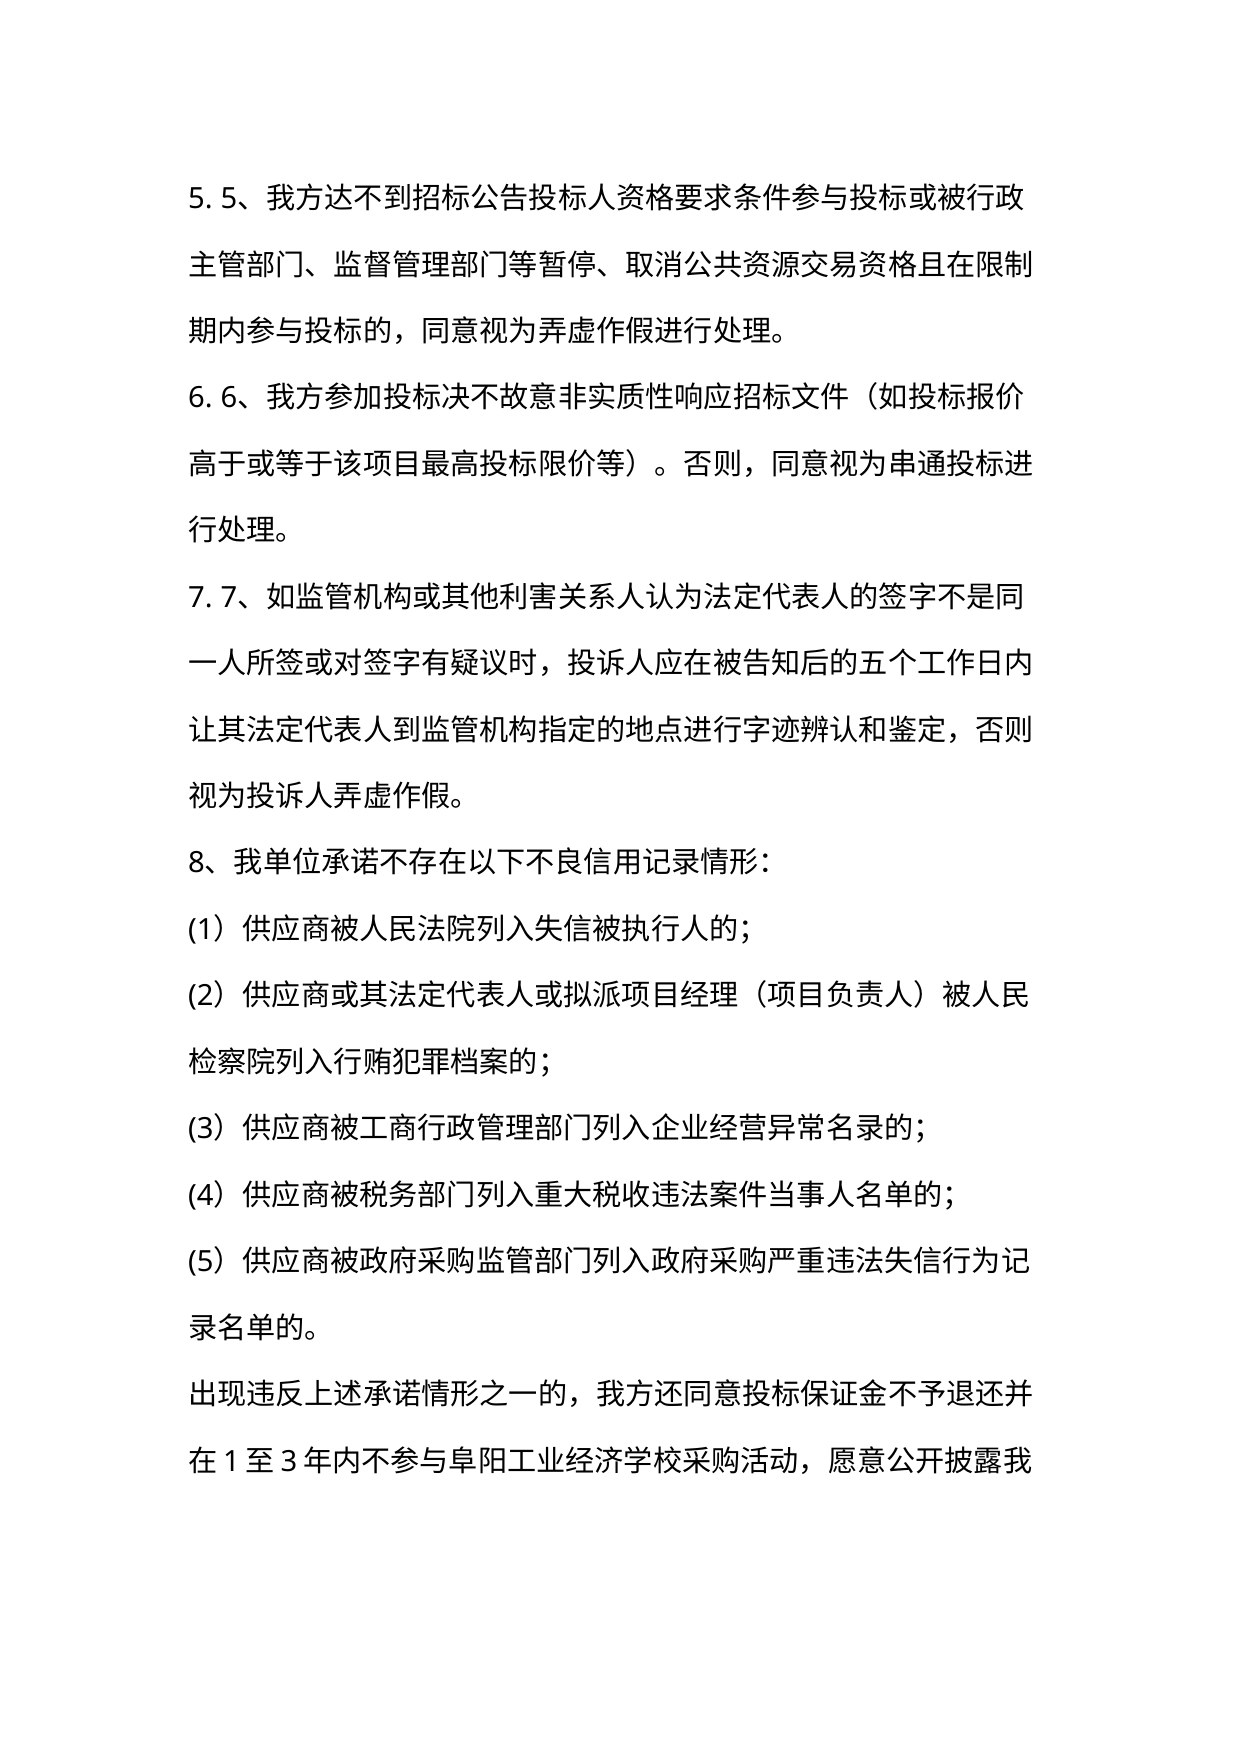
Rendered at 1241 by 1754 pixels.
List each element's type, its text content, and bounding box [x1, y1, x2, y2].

text (2）供应商或其法定代表人或拟派项目经理（项目负责人）被人民检察院列入行贿犯罪档案的； [188, 960, 1052, 1093]
text (5）供应商被政府采购监管部门列入政府采购严重违法失信行为记录名单的。 [188, 1226, 1052, 1359]
list 7、如监管机构或其他利害关系人认为法定代表人的签字不是同一人所签或对签字有疑议时，投诉人应在被告知后的五个工作日内让其法定代表人到监管机构指定的地点进行字迹辨认和鉴定，否则视为投诉人弄虚作假。 [188, 561, 1052, 827]
list 6、我方参加投标决不故意非实质性响应招标文件（如投标报价高于或等于该项目最高投标限价等）。否则，同意视为串通投标进行处理。 [188, 362, 1052, 561]
list 8、我单位承诺不存在以下不良信用记录情形： [188, 827, 1052, 893]
text (4）供应商被税务部门列入重大税收违法案件当事人名单的； [188, 1159, 1052, 1226]
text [188, 1359, 1052, 1492]
list 5、我方达不到招标公告投标人资格要求条件参与投标或被行政主管部门、监督管理部门等暂停、取消公共资源交易资格且在限制期内参与投标的，同意视为弄虚作假进行处理。 [188, 162, 1052, 362]
list (1）供应商被人民法院列入失信被执行人的； [188, 893, 1052, 960]
text (3）供应商被工商行政管理部门列入企业经营异常名录的； [188, 1093, 1052, 1159]
